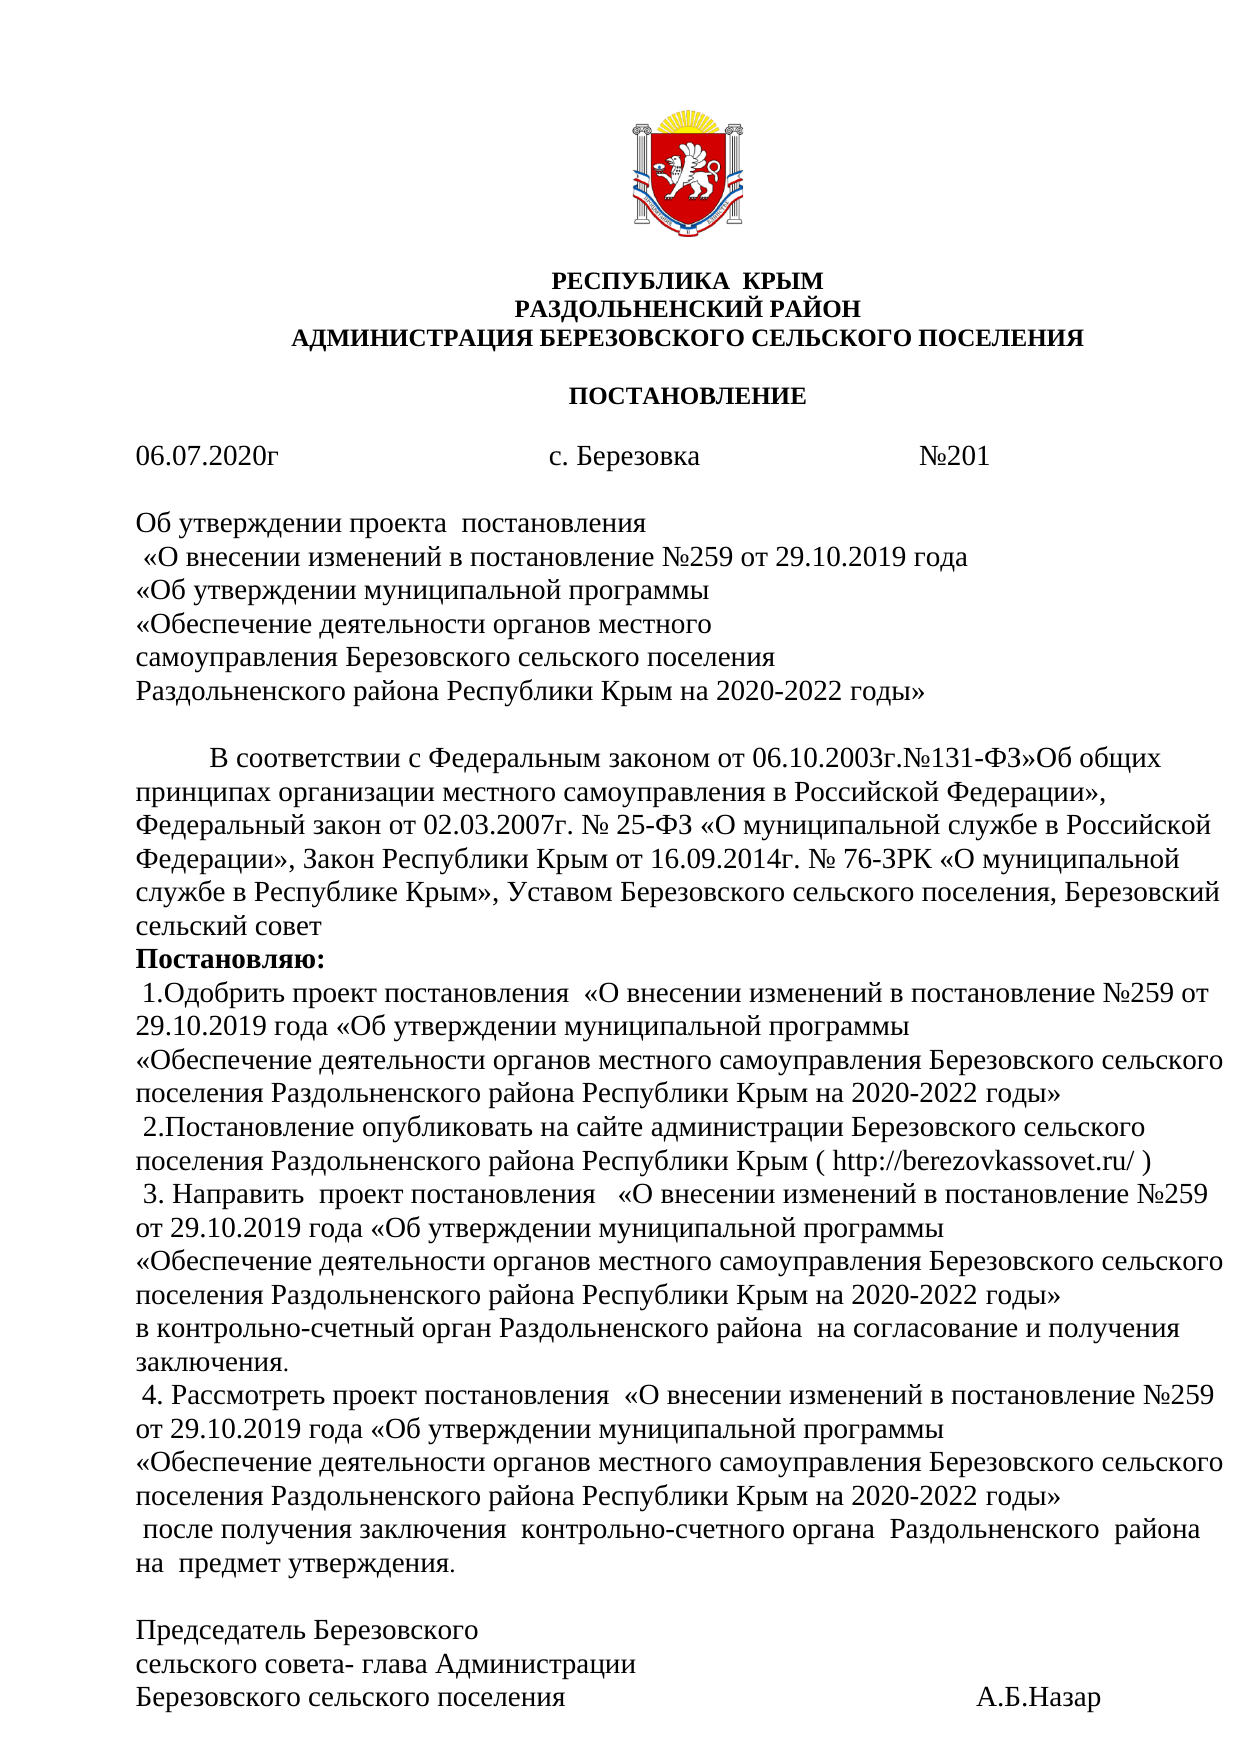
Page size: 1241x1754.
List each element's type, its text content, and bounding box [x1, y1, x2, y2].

text В соответствии с Федеральным законом от 06.10.2003г.№131-ФЗ»Об общих принципах организации местного самоуправления в Российской Федерации», Федеральный закон от 02.03.2007г. № 25-ФЗ «О муниципальной службе в Российской Федерации», Закон Республики Крым от 16.09.2014г. № 76-ЗРК «О муниципальной службе в Республике Крым», Уставом Березовского сельского поселения, Березовский сельский совет [135, 740, 1240, 941]
text Березовского сельского поселения А.Б.Назар [135, 1679, 1240, 1713]
text «Обеспечение деятельности органов местного самоуправления Березовского сельского поселения Раздольненского района Республики Крым на 2020-2022 годы» [135, 1243, 1240, 1310]
text 1.Одобрить проект постановления «О внесении изменений в постановление №259 от 29.10.2019 года «Об утверждении муниципальной программы [135, 975, 1240, 1042]
text Об утверждении проекта постановления [135, 505, 1240, 539]
text «Обеспечение деятельности органов местного самоуправления Березовского сельского поселения Раздольненского района Республики Крым на 2020-2022 годы» [135, 1042, 1240, 1109]
text после получения заключения контрольно-счетного органа Раздольненского района на предмет утверждения. [135, 1512, 1240, 1579]
text РАЗДОЛЬНЕНСКИЙ РАЙОН [135, 294, 1240, 323]
text «Обеспечение деятельности органов местного самоуправления Березовского сельского поселения Раздольненского района Республики Крым на 2020-2022 годы» [135, 1444, 1240, 1512]
text в контрольно-счетный орган Раздольненского района на согласование и получения заключения. [135, 1310, 1240, 1377]
text Председатель Березовского [135, 1612, 1240, 1646]
text 4. Рассмотреть проект постановления «О внесении изменений в постановление №259 от 29.10.2019 года «Об утверждении муниципальной программы [135, 1377, 1240, 1444]
text ПОСТАНОВЛЕНИЕ [135, 381, 1240, 409]
text «Об утверждении муниципальной программы [135, 572, 1240, 606]
text Постановляю: [135, 941, 1240, 975]
text самоуправления Березовского сельского поселения [135, 639, 1240, 673]
text АДМИНИСТРАЦИЯ БЕРЕЗОВСКОГО СЕЛЬСКОГО ПОСЕЛЕНИЯ [135, 323, 1240, 352]
text РЕСПУБЛИКА КРЫМ [135, 266, 1240, 294]
picture [632, 110, 744, 237]
text «О внесении изменений в постановление №259 от 29.10.2019 года [135, 539, 1240, 572]
text 3. Направить проект постановления «О внесении изменений в постановление №259 от 29.10.2019 года «Об утверждении муниципальной программы [135, 1176, 1240, 1243]
text Раздольненского района Республики Крым на 2020-2022 годы» [135, 673, 1240, 707]
text сельского совета- глава Администрации [135, 1646, 1240, 1679]
text 06.07.2020г с. Березовка №201 [135, 438, 1240, 472]
text 2.Постановление опубликовать на сайте администрации Березовского сельского поселения Раздольненского района Республики Крым ( http://berezovkassovet.ru/ ) [135, 1109, 1240, 1176]
text «Обеспечение деятельности органов местного [135, 606, 1240, 639]
